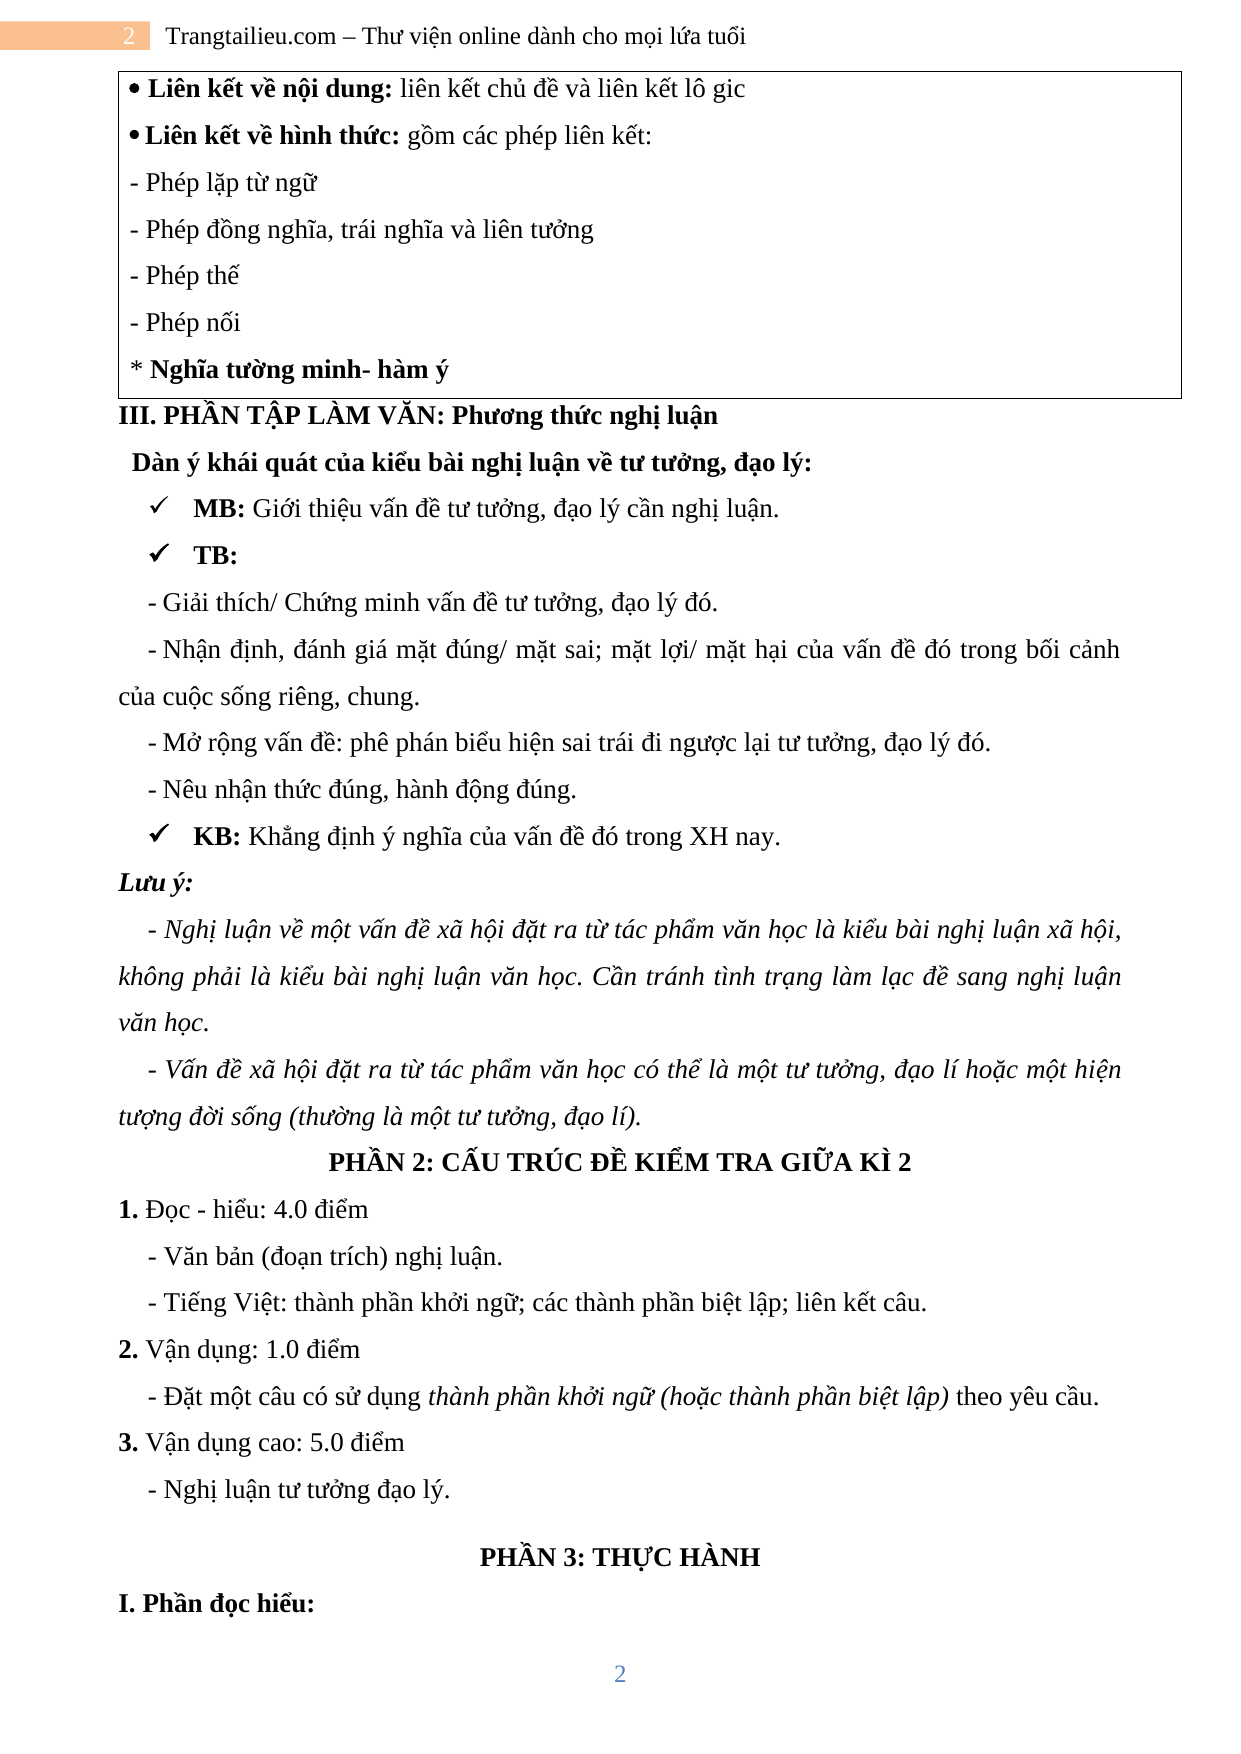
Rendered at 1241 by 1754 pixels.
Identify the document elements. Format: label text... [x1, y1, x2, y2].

list 2. Vận dụng: 1.0 điểm [118, 1333, 1122, 1364]
list MB: Giới thiệu vấn đề tư tưởng, đạo lý cần nghị luận. [118, 492, 1122, 524]
list Nhận định, đánh giá mặt đúng/ mặt sai; mặt lợi/ mặt hại của vấn đề đó trong bối cảnh của cuộc sống riêng, chung. [118, 633, 1122, 711]
text III. PHẦN TẬP LÀM VĂN: Phương thức nghị luận [118, 399, 1122, 430]
list Mở rộng vấn đề: phê phán biểu hiện sai trái đi ngược lại tư tưởng, đạo lý đó. [118, 726, 1122, 757]
text Dàn ý khái quát của kiểu bài nghị luận về tư tưởng, đạo lý: [118, 446, 1122, 477]
text 1. Đọc - hiểu: 4.0 điểm [118, 1193, 1122, 1224]
table_cell Liên kết về nội dung: liên kết chủ đề và liên kết lô gic Liên kết về hình thức: gồm các phép liên kết: - Phép lặp từ ngữ - Phép đồng nghĩa, trái nghĩa và liên tưởng - Phép thế - Phép nối * Nghĩa tường minh- hàm ý [119, 72, 1181, 398]
text PHẦN 3: THỰC HÀNH [118, 1541, 1122, 1572]
text PHẦN 2: CẤU TRÚC ĐỀ KIỂM TRA GIỮA KÌ 2 [118, 1146, 1122, 1178]
list Nêu nhận thức đúng, hành động đúng. [118, 773, 1122, 804]
list KB: Khẳng định ý nghĩa của vấn đề đó trong XH nay. [118, 819, 1122, 851]
text I. Phần đọc hiểu: [118, 1587, 1122, 1618]
text - Nghị luận về một vấn đề xã hội đặt ra từ tác phẩm văn học là kiểu bài nghị luận xã hội, không phải là kiểu bài nghị luận văn học. Cần tránh tình trạng làm lạc đề sang nghị luận văn học. [118, 913, 1122, 1038]
list TB: [118, 539, 1122, 571]
list - Nghị luận tư tưởng đạo lý. [118, 1473, 1122, 1504]
list - Văn bản (đoạn trích) nghị luận. [118, 1240, 1122, 1271]
text Lưu ý: [118, 866, 1122, 898]
list Giải thích/ Chứng minh vấn đề tư tưởng, đạo lý đó. [118, 586, 1122, 617]
text - Vấn đề xã hội đặt ra từ tác phẩm văn học có thể là một tư tưởng, đạo lí hoặc một hiện tượng đời sống (thường là một tư tưởng, đạo lí). [118, 1053, 1122, 1131]
list - Tiếng Việt: thành phần khởi ngữ; các thành phần biệt lập; liên kết câu. [118, 1286, 1122, 1318]
list - Đặt một câu có sử dụng thành phần khởi ngữ (hoặc thành phần biệt lập) theo yêu cầu. [118, 1380, 1122, 1411]
list 3. Vận dụng cao: 5.0 điểm [118, 1426, 1122, 1458]
